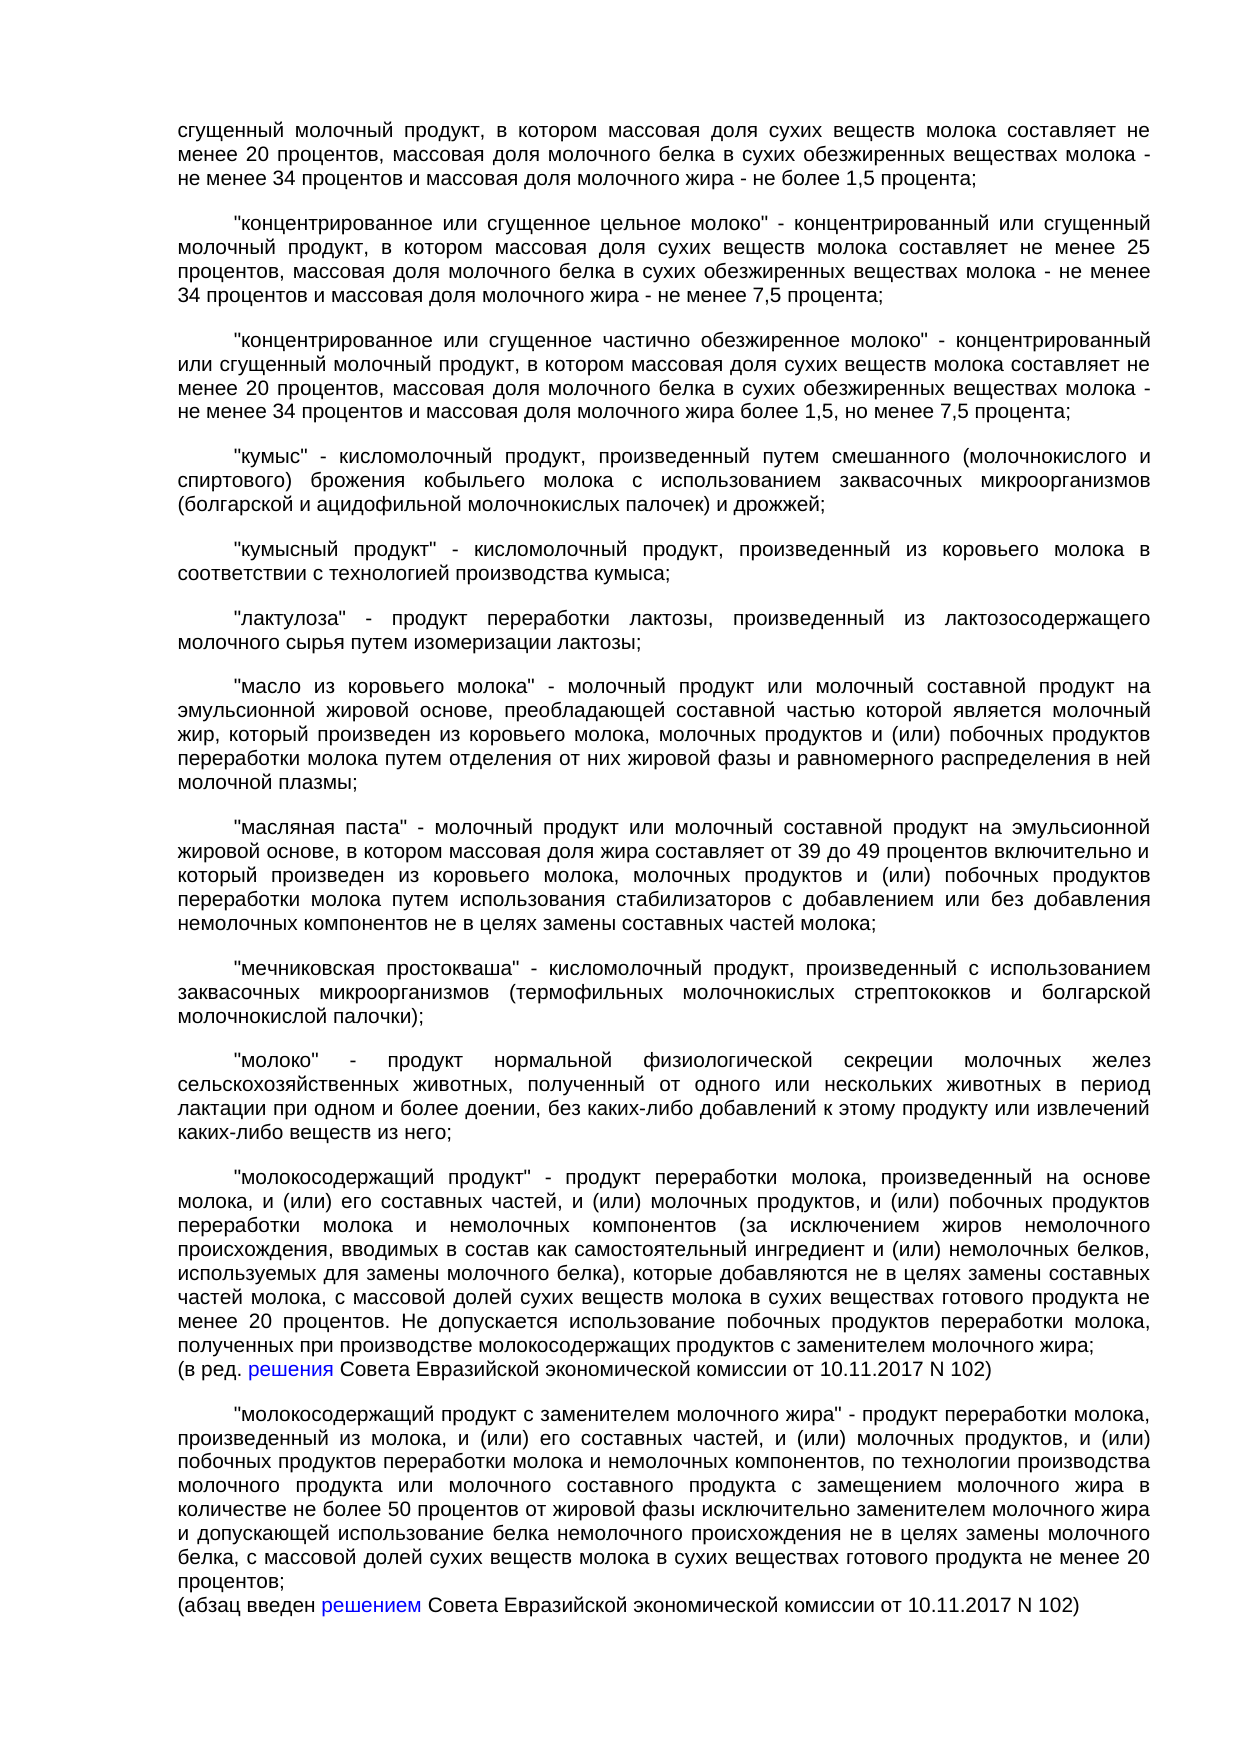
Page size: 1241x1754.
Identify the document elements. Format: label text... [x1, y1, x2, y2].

text "молокосодержащий продукт с заменителем молочного жира" - продукт переработки молока, произведенный из молока, и (или) его составных частей, и (или) молочных продуктов, и (или) побочных продуктов переработки молока и немолочных компонентов, по технологии производства молочного продукта или молочного составного продукта с замещением молочного жира в количестве не более 50 процентов от жировой фазы исключительно заменителем молочного жира и допускающей использование белка немолочного происхождения не в целях замены молочного белка, с массовой долей сухих веществ молока в сухих веществах готового продукта не менее 20 процентов; [177, 1401, 1152, 1593]
text "молоко" - продукт нормальной физиологической секреции молочных желез сельскохозяйственных животных, полученный от одного или нескольких животных в период лактации при одном и более доении, без каких-либо добавлений к этому продукту или извлечений каких-либо веществ из него; [177, 1048, 1152, 1144]
text "молокосодержащий продукт" - продукт переработки молока, произведенный на основе молока, и (или) его составных частей, и (или) молочных продуктов, и (или) побочных продуктов переработки молока и немолочных компонентов (за исключением жиров немолочного происхождения, вводимых в состав как самостоятельный ингредиент и (или) немолочных белков, используемых для замены молочного белка), которые добавляются не в целях замены составных частей молока, с массовой долей сухих веществ молока в сухих веществах готового продукта не менее 20 процентов. Не допускается использование побочных продуктов переработки молока, полученных при производстве молокосодержащих продуктов с заменителем молочного жира; [177, 1165, 1152, 1357]
text "концентрированное или сгущенное частично обезжиренное молоко" - концентрированный или сгущенный молочный продукт, в котором массовая доля сухих веществ молока составляет не менее 20 процентов, массовая доля молочного белка в сухих обезжиренных веществах молока - не менее 34 процентов и массовая доля молочного жира более 1,5, но менее 7,5 процента; [177, 327, 1152, 423]
text (абзац введен решением Совета Евразийской экономической комиссии от 10.11.2017 N 102) [177, 1593, 1152, 1617]
text "лактулоза" - продукт переработки лактозы, произведенный из лактозосодержащего молочного сырья путем изомеризации лактозы; [177, 606, 1152, 653]
text (в ред. решения Совета Евразийской экономической комиссии от 10.11.2017 N 102) [177, 1357, 1152, 1381]
text "концентрированное или сгущенное цельное молоко" - концентрированный или сгущенный молочный продукт, в котором массовая доля сухих веществ молока составляет не менее 25 процентов, массовая доля молочного белка в сухих обезжиренных веществах молока - не менее 34 процентов и массовая доля молочного жира - не менее 7,5 процента; [177, 211, 1152, 307]
text "кумысный продукт" - кисломолочный продукт, произведенный из коровьего молока в соответствии с технологией производства кумыса; [177, 537, 1152, 585]
text "кумыс" - кисломолочный продукт, произведенный путем смешанного (молочнокислого и спиртового) брожения кобыльего молока с использованием заквасочных микроорганизмов (болгарской и ацидофильной молочнокислых палочек) и дрожжей; [177, 444, 1152, 516]
text "мечниковская простокваша" - кисломолочный продукт, произведенный с использованием заквасочных микроорганизмов (термофильных молочнокислых стрептококков и болгарской молочнокислой палочки); [177, 956, 1152, 1027]
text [177, 118, 1152, 190]
text "масляная паста" - молочный продукт или молочный составной продукт на эмульсионной жировой основе, в котором массовая доля жира составляет от 39 до 49 процентов включительно и который произведен из коровьего молока, молочных продуктов и (или) побочных продуктов переработки молока путем использования стабилизаторов с добавлением или без добавления немолочных компонентов не в целях замены составных частей молока; [177, 815, 1152, 935]
text "масло из коровьего молока" - молочный продукт или молочный составной продукт на эмульсионной жировой основе, преобладающей составной частью которой является молочный жир, который произведен из коровьего молока, молочных продуктов и (или) побочных продуктов переработки молока путем отделения от них жировой фазы и равномерного распределения в ней молочной плазмы; [177, 674, 1152, 794]
